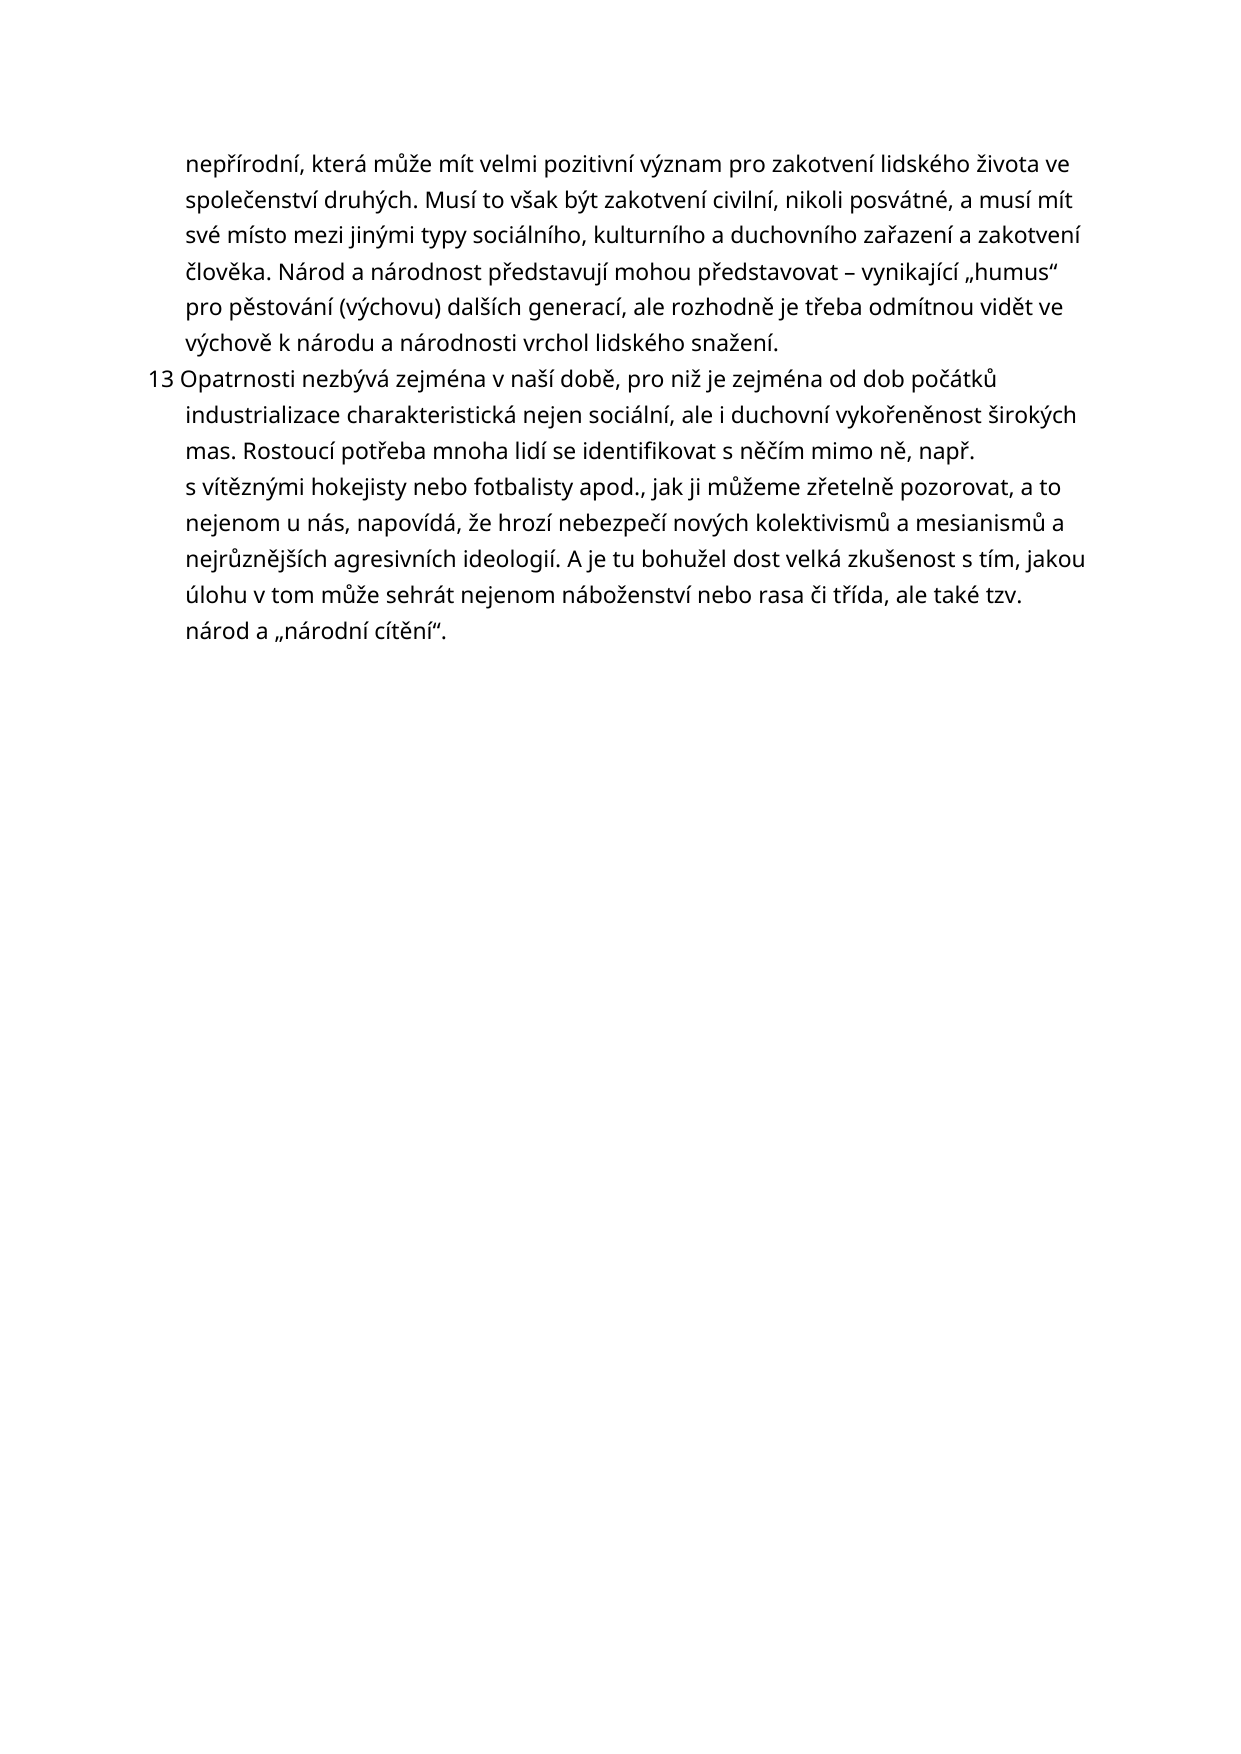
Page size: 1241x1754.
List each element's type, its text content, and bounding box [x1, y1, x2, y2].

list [148, 148, 1093, 358]
list 13 Opatrnosti nezbývá zejména v naší době, pro niž je zejména od dob počátků industrializace charakteristická nejen sociální, ale i duchovní vykořeněnost širokých mas. Rostoucí potřeba mnoha lidí se identifikovat s něčím mimo ně, např. s vítěznými hokejisty nebo fotbalisty apod., jak ji můžeme zřetelně pozorovat, a to nejenom u nás, napovídá, že hrozí nebezpečí nových kolektivismů a mesianismů a nejrůznějších agresivních ideologií. A je tu bohužel dost velká zkušenost s tím, jakou úlohu v tom může sehrát nejenom náboženství nebo rasa či třída, ale také tzv. národ a „národní cítění“. [148, 363, 1093, 646]
